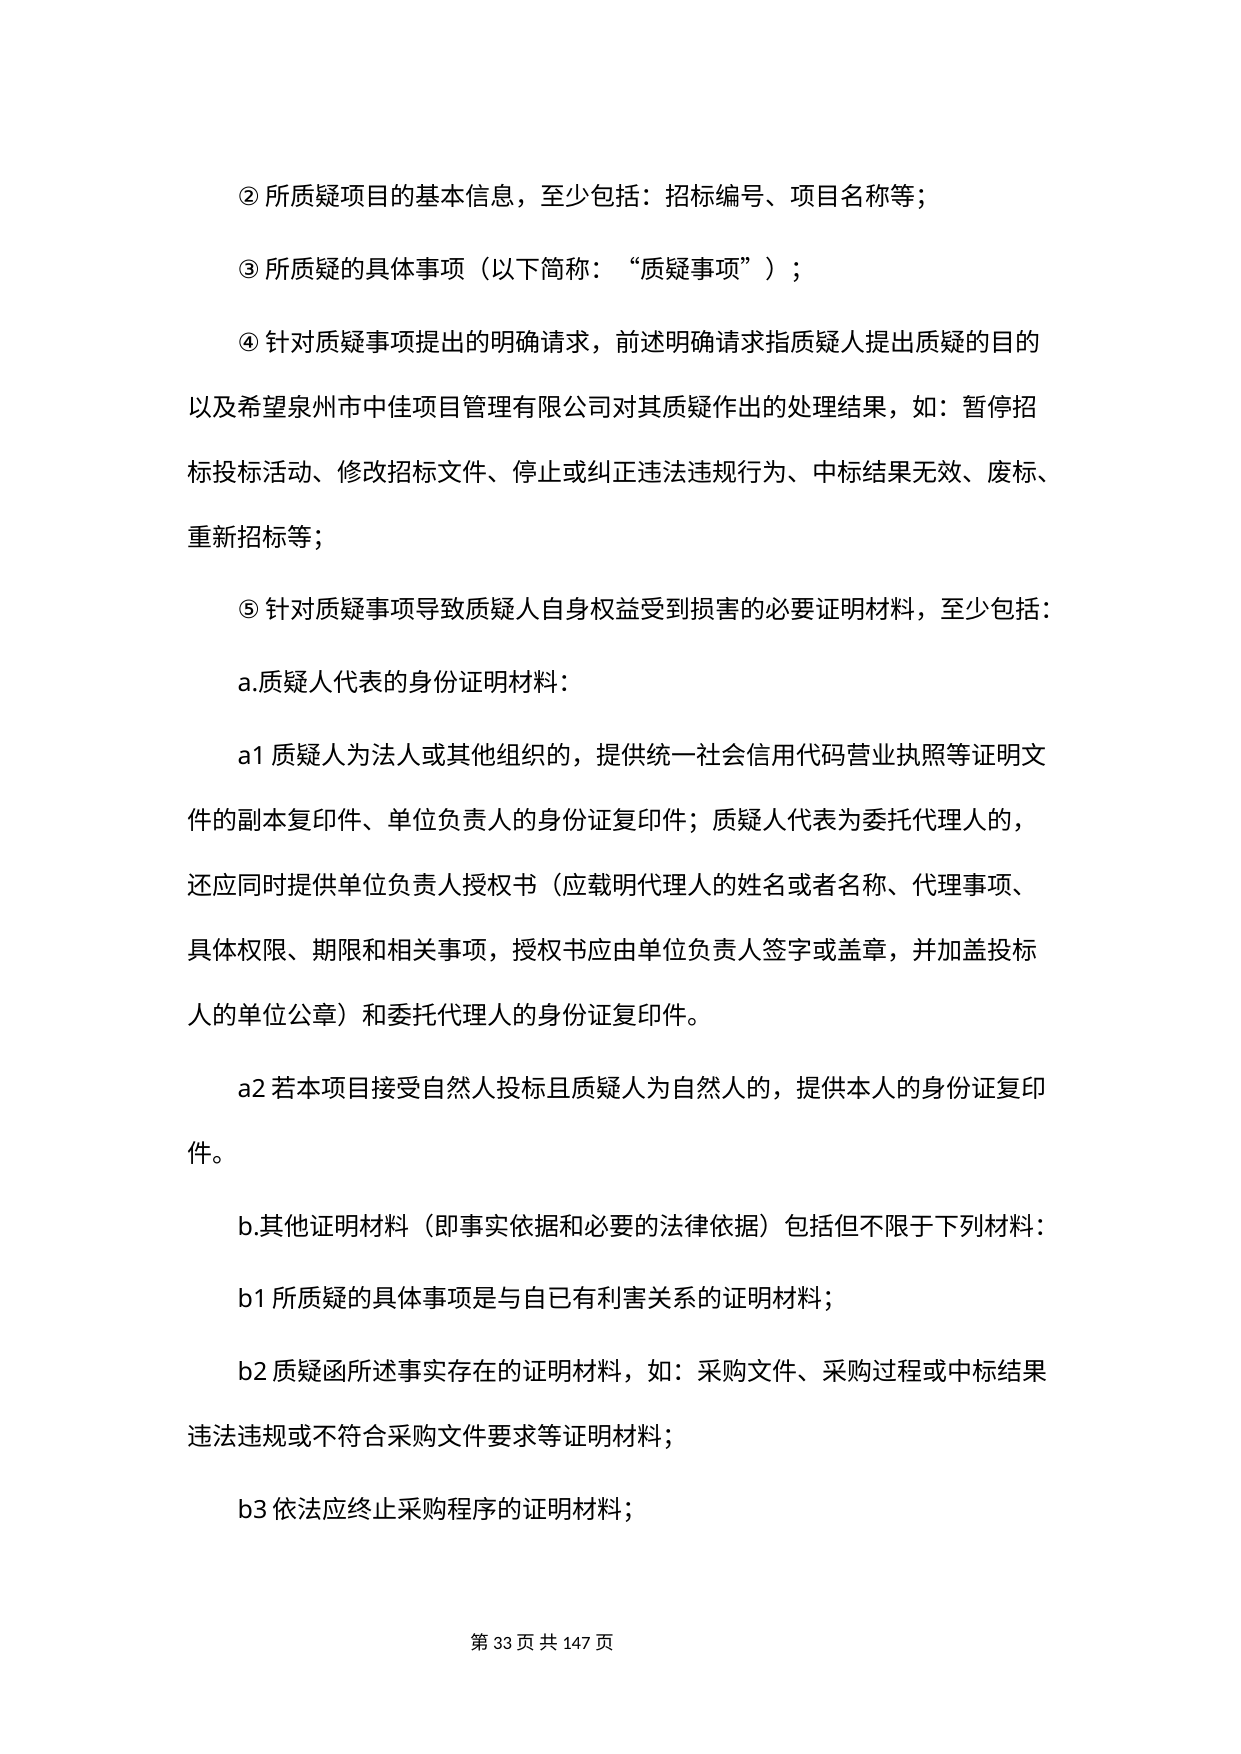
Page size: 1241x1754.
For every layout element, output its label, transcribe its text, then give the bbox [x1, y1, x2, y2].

text b2质疑函所述事实存在的证明材料，如：采购文件、采购过程或中标结果违法违规或不符合采购文件要求等证明材料； [187, 1337, 1053, 1467]
text a.质疑人代表的身份证明材料： [187, 648, 1053, 713]
text a1质疑人为法人或其他组织的，提供统一社会信用代码营业执照等证明文件的副本复印件、单位负责人的身份证复印件；质疑人代表为委托代理人的，还应同时提供单位负责人授权书（应载明代理人的姓名或者名称、代理事项、具体权限、期限和相关事项，授权书应由单位负责人签字或盖章，并加盖投标人的单位公章）和委托代理人的身份证复印件。 [187, 721, 1053, 1046]
text b1所质疑的具体事项是与自已有利害关系的证明材料； [187, 1264, 1053, 1329]
text ③所质疑的具体事项（以下简称：“质疑事项”）； [187, 235, 1053, 300]
text ②所质疑项目的基本信息，至少包括：招标编号、项目名称等； [187, 162, 1053, 227]
text a2若本项目接受自然人投标且质疑人为自然人的，提供本人的身份证复印件。 [187, 1054, 1053, 1184]
text ④针对质疑事项提出的明确请求，前述明确请求指质疑人提出质疑的目的以及希望泉州市中佳项目管理有限公司对其质疑作出的处理结果，如：暂停招标投标活动、修改招标文件、停止或纠正违法违规行为、中标结果无效、废标、重新招标等； [187, 308, 1053, 568]
text ⑤针对质疑事项导致质疑人自身权益受到损害的必要证明材料，至少包括： [187, 575, 1053, 640]
text b3依法应终止采购程序的证明材料； [187, 1475, 1053, 1540]
text b.其他证明材料（即事实依据和必要的法律依据）包括但不限于下列材料： [187, 1192, 1053, 1257]
